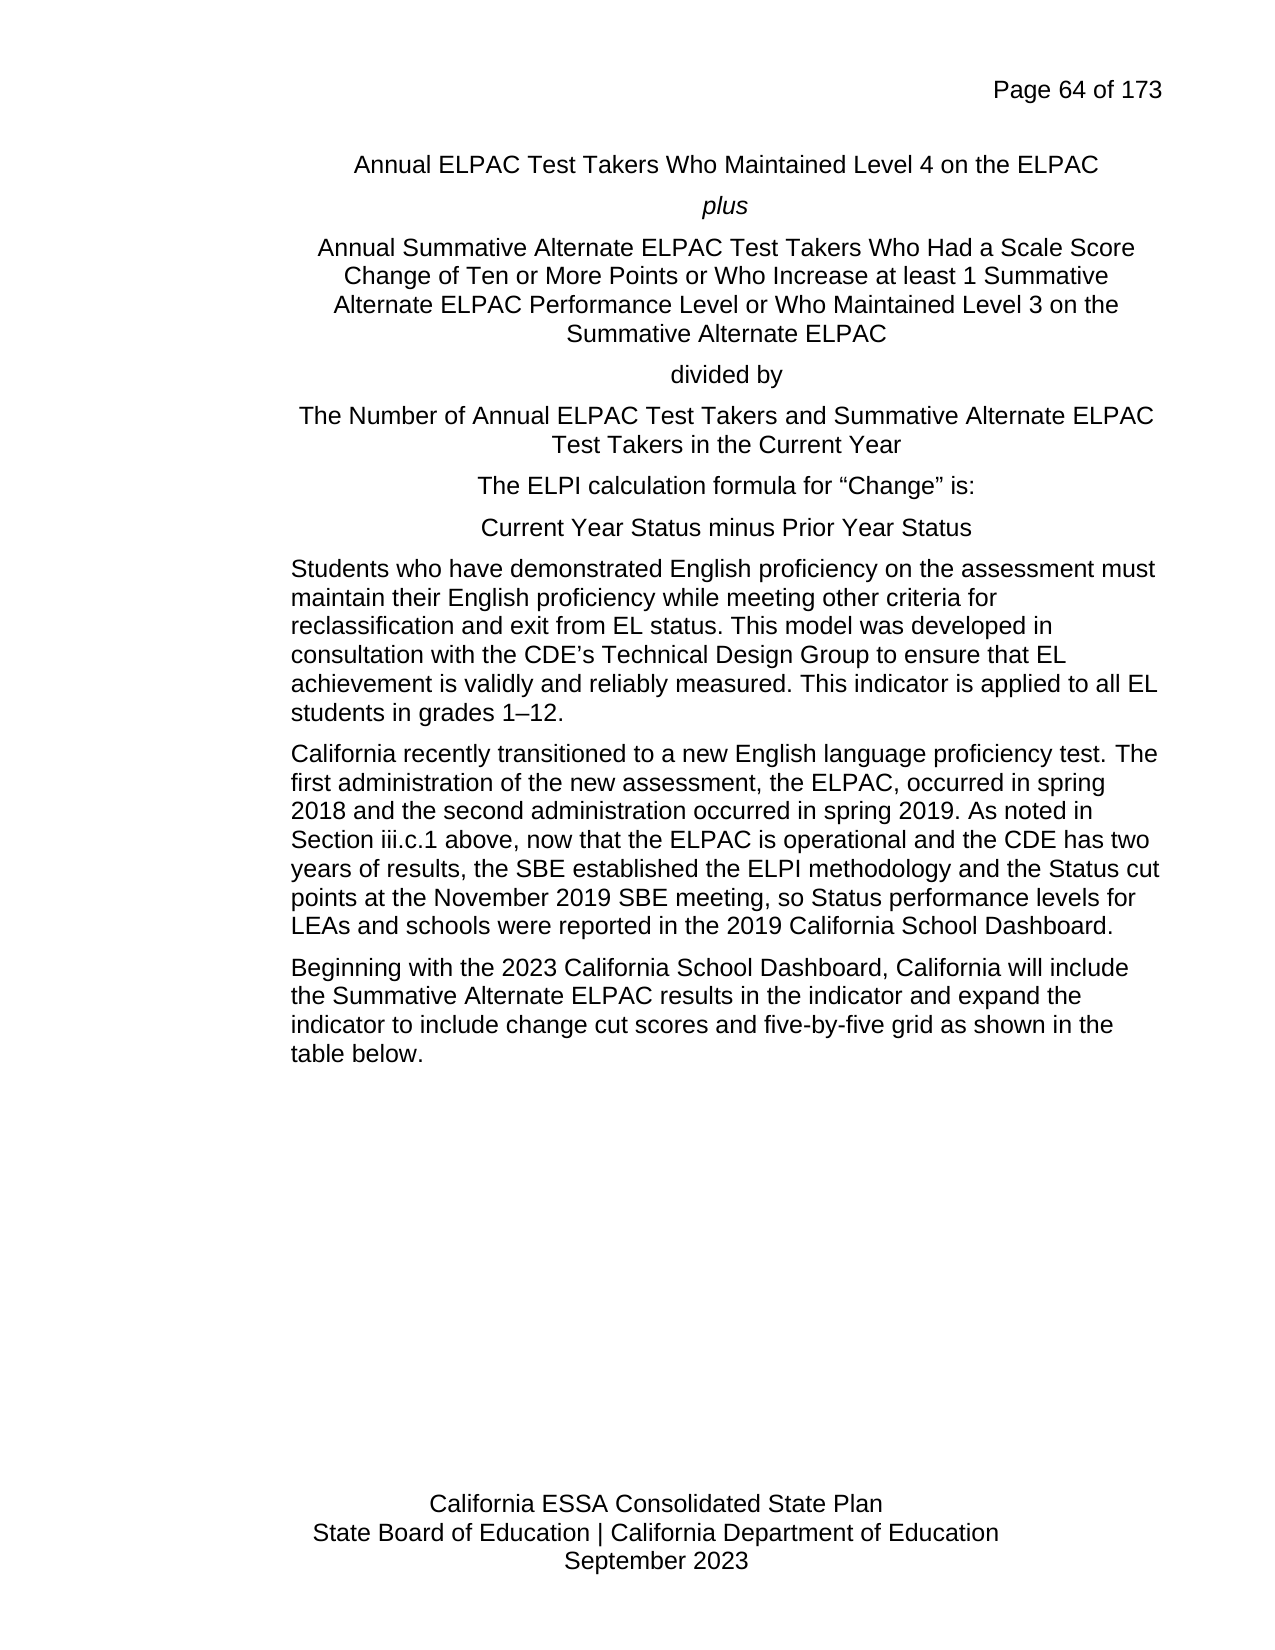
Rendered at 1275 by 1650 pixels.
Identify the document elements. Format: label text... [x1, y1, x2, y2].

text Annual ELPAC Test Takers Who Maintained Level 4 on the ELPAC [291, 150, 1162, 179]
text plus [291, 191, 1162, 220]
text The Number of Annual ELPAC Test Takers and Summative Alternate ELPAC Test Takers in the Current Year [291, 401, 1162, 459]
text The ELPI calculation formula for “Change” is: [291, 471, 1162, 500]
text Annual Summative Alternate ELPAC Test Takers Who Had a Scale Score Change of Ten or More Points or Who Increase at least 1 Summative Alternate ELPAC Performance Level or Who Maintained Level 3 on the Summative Alternate ELPAC [291, 232, 1162, 347]
text divided by [291, 360, 1162, 389]
text Beginning with the 2023 California School Dashboard, California will include the Summative Alternate ELPAC results in the indicator and expand the indicator to include change cut scores and five-by-five grid as shown in the table below. [291, 952, 1162, 1067]
text California recently transitioned to a new English language proficiency test. The first administration of the new assessment, the ELPAC, occurred in spring 2018 and the second administration occurred in spring 2019. As noted in Section iii.c.1 above, now that the ELPAC is operational and the CDE has two years of results, the SBE established the ELPI methodology and the Status cut points at the November 2019 SBE meeting, so Status performance levels for LEAs and schools were reported in the 2019 California School Dashboard. [291, 739, 1162, 940]
text Students who have demonstrated English proficiency on the assessment must maintain their English proficiency while meeting other criteria for reclassification and exit from EL status. This model was developed in consultation with the CDE’s Technical Design Group to ensure that EL achievement is validly and reliably measured. This indicator is applied to all EL students in grades 1–12. [291, 554, 1162, 726]
text Current Year Status minus Prior Year Status [291, 512, 1162, 541]
